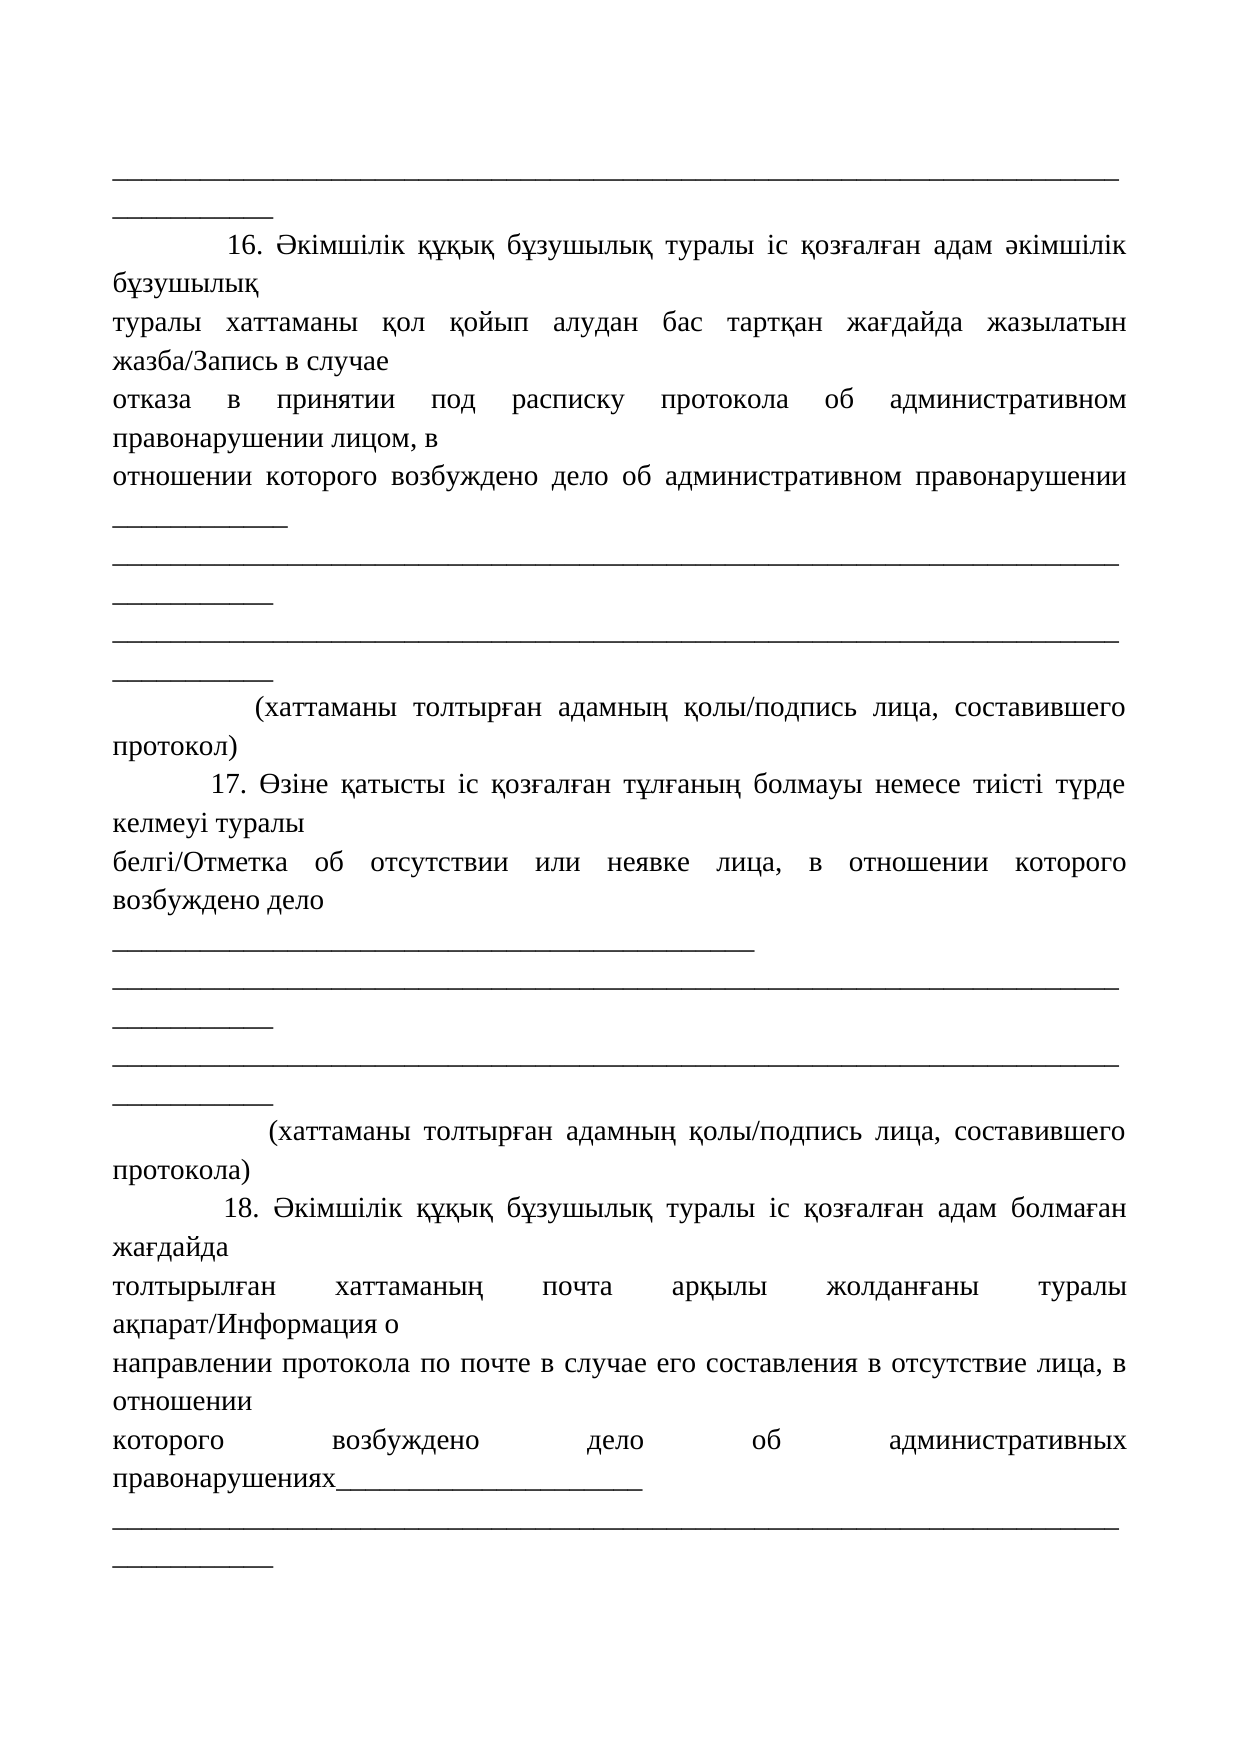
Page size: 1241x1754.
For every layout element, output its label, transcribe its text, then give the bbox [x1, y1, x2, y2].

text (хаттаманы толтырған адамның қолы/подпись лица, составившего протокола) [112, 1113, 1128, 1186]
text ________________________________________________________________________________ [112, 535, 1128, 607]
text 18. Әкімшілік құқық бұзушылық туралы іс қозғалған адам болмаған жағдайда [112, 1191, 1128, 1263]
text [112, 150, 1128, 222]
text ________________________________________________________________________________ [112, 1036, 1128, 1108]
text толтырылған хаттаманың почта арқылы жолданғаны туралы ақпарат/Информация о [112, 1268, 1128, 1340]
text 17. Өзіне қатысты іс қозғалған тұлғаның болмауы немесе тиісті түрде келмеуі туралы [112, 767, 1128, 839]
text ________________________________________________________________________________ [112, 1499, 1128, 1571]
text 16. Әкімшілік құқық бұзушылық туралы іс қозғалған адам әкімшілік бұзушылық [112, 227, 1128, 299]
text (хаттаманы толтырған адамның қолы/подпись лица, составившего протокол) [112, 689, 1128, 762]
text ________________________________________________________________________________ [112, 612, 1128, 684]
text отказа в принятии под расписку протокола об административном правонарушении лицом, в [112, 381, 1128, 453]
text ________________________________________________________________________________ [112, 959, 1128, 1031]
text которого возбуждено дело об административных правонарушениях_____________________ [112, 1422, 1128, 1494]
text туралы хаттаманы қол қойып алудан бас тартқан жағдайда жазылатын жазба/Запись в случае [112, 304, 1128, 376]
text белгі/Отметка об отсутствии или неявке лица, в отношении которого возбуждено дело [112, 844, 1128, 916]
text направлении протокола по почте в случае его составления в отсутствие лица, в отношении [112, 1345, 1128, 1417]
text ____________________________________________ [112, 921, 1128, 954]
text отношении которого возбуждено дело об административном правонарушении ____________ [112, 458, 1128, 530]
